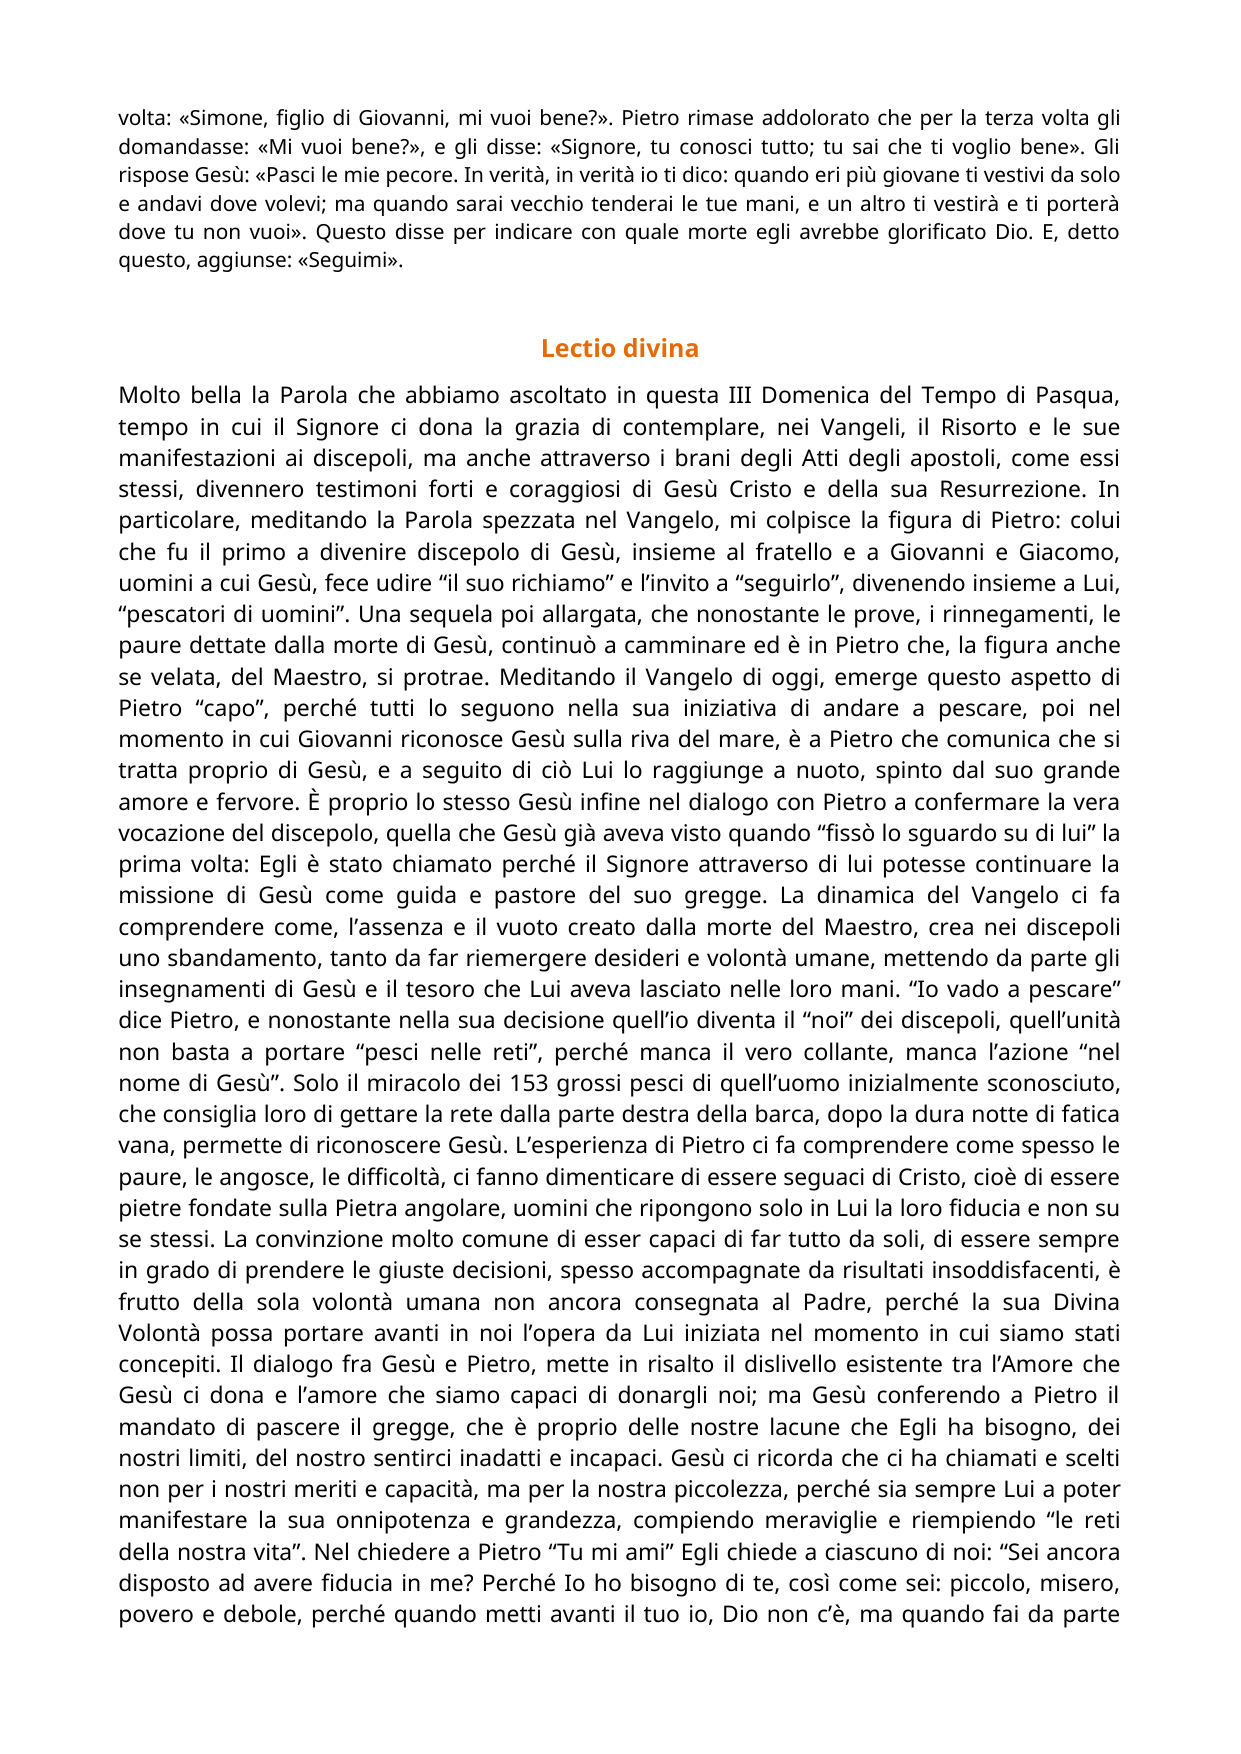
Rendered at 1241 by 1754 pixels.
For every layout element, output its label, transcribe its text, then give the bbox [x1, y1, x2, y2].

text Lectio divina [118, 331, 1122, 365]
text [118, 103, 1122, 274]
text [118, 379, 1122, 1629]
